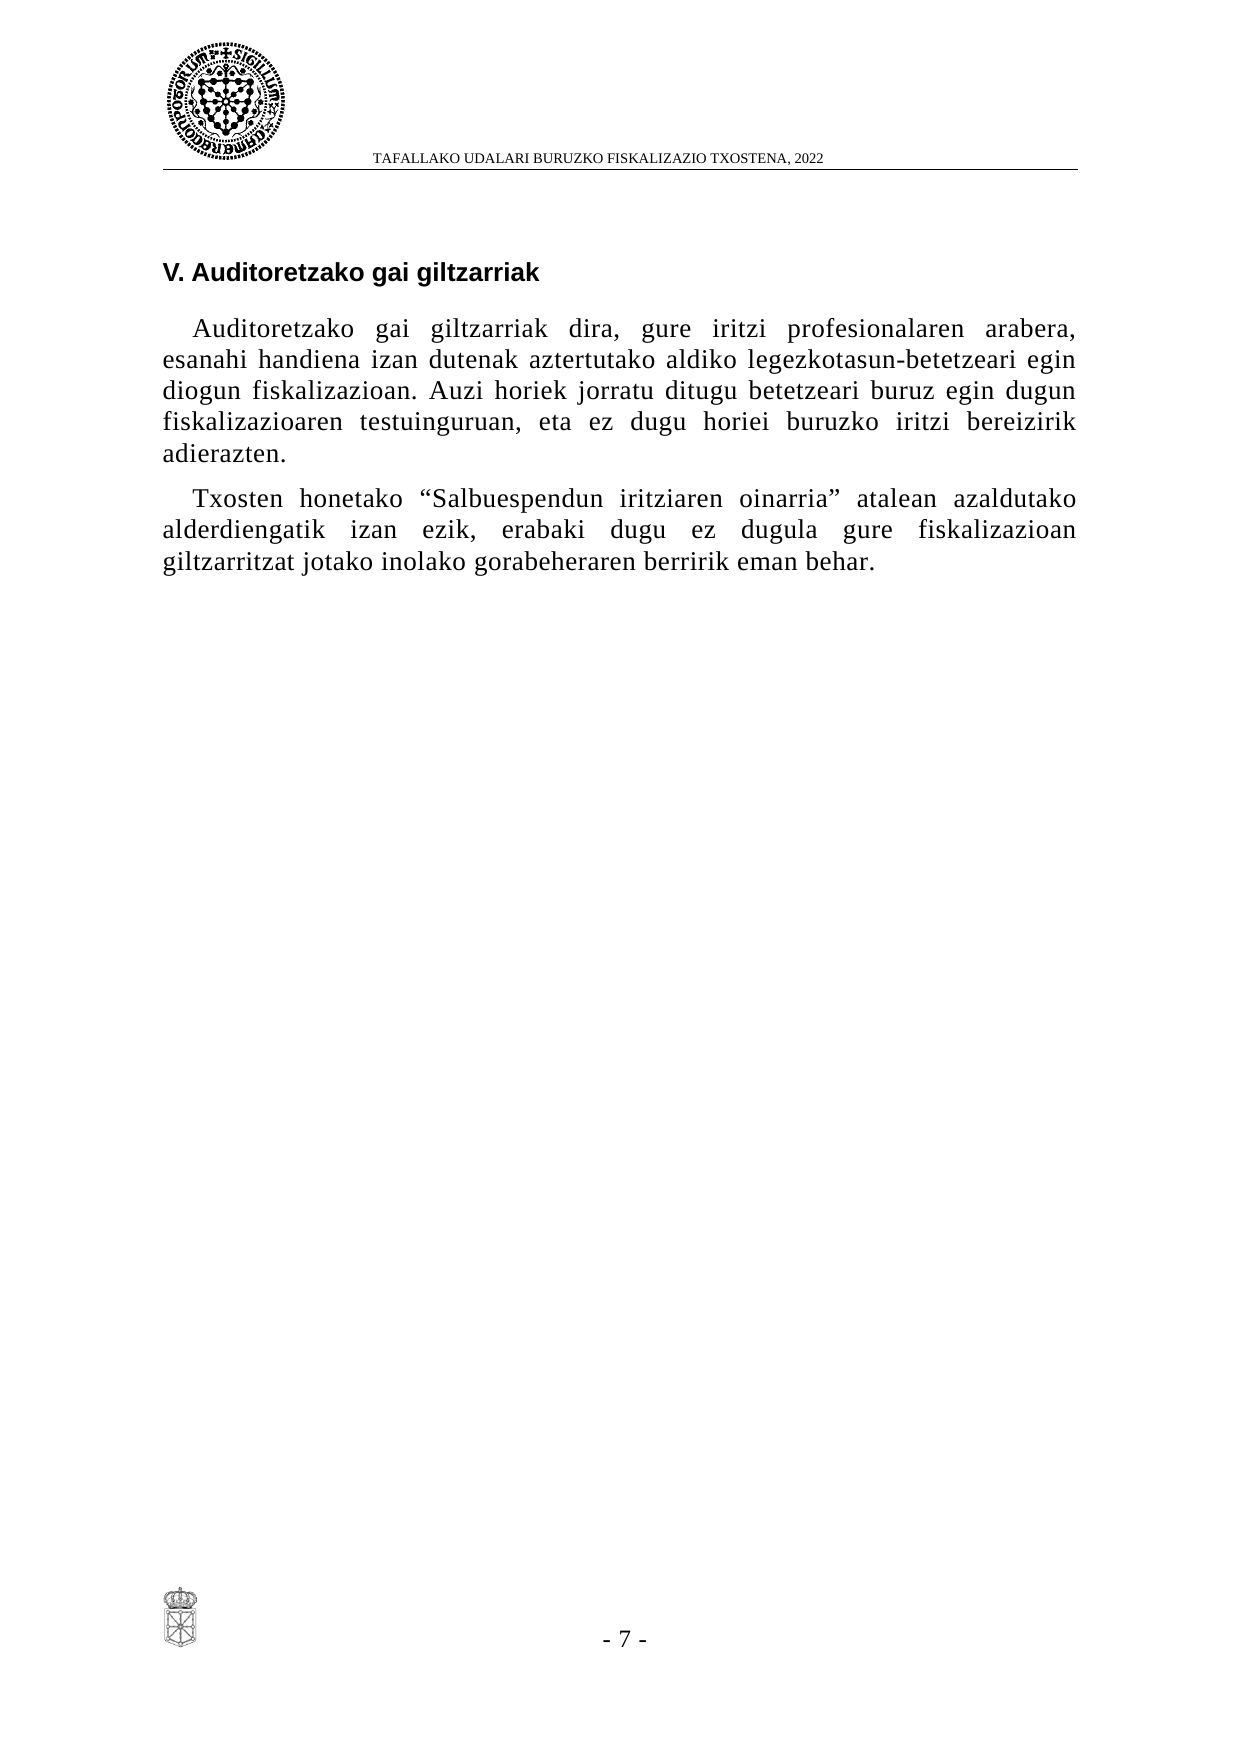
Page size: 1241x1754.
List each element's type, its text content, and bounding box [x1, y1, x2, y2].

picture [162, 1586, 198, 1648]
text V. Auditoretzako gai giltzarriak [162, 257, 1078, 287]
text Txosten honetako “Salbuespendun iritziaren oinarria” atalean azaldutako alderdiengatik izan ezik, erabaki dugu ez dugula gure fiskalizazioan giltzarritzat jotako inolako gorabeheraren berririk eman behar. [162, 482, 1078, 576]
text Auditoretzako gai giltzarriak dira, gure iritzi profesionalaren arabera, esanahi handiena izan dutenak aztertutako aldiko legezkotasun-betetzeari egin diogun fiskalizazioan. Auzi horiek jorratu ditugu betetzeari buruz egin dugun fiskalizazioaren testuinguruan, eta ez dugu horiei buruzko iritzi bereizirik adierazten. [162, 312, 1078, 468]
picture [162, 38, 289, 164]
